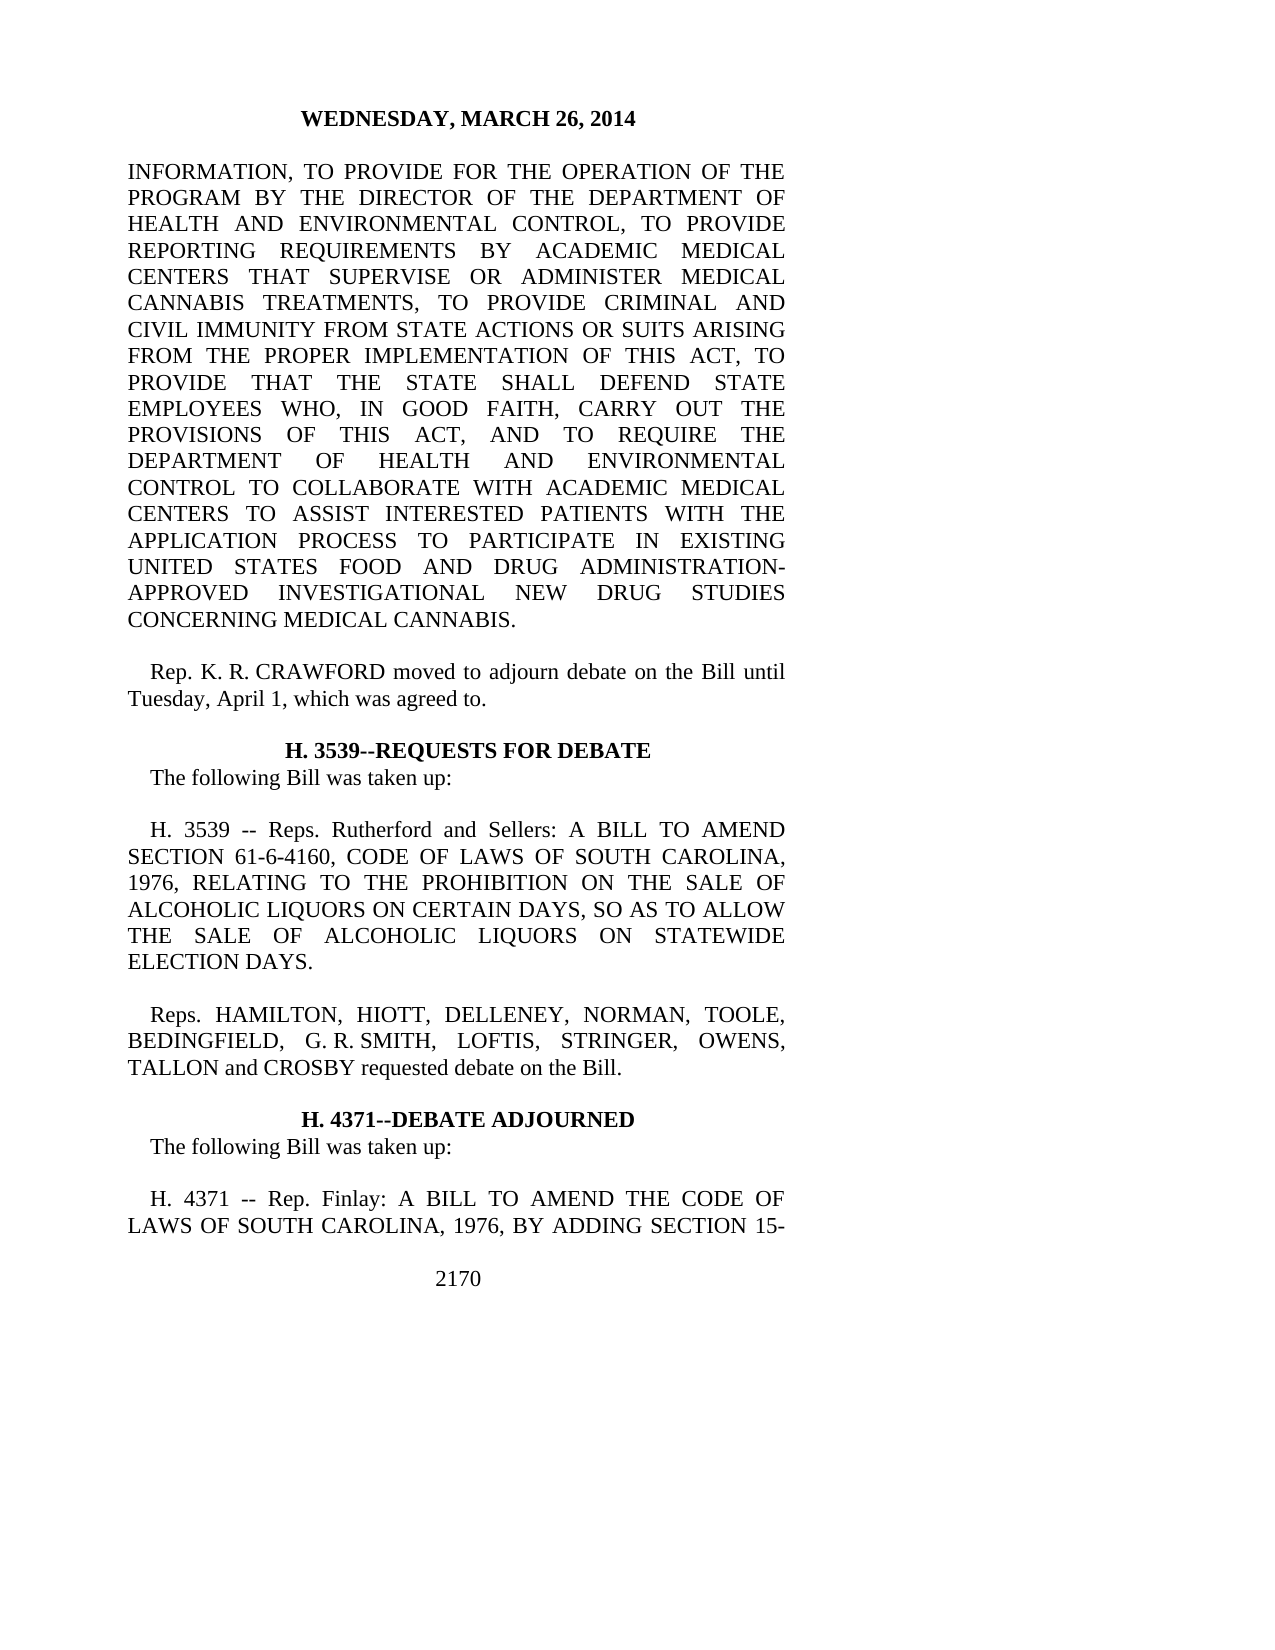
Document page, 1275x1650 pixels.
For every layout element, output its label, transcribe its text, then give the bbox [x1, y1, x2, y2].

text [127, 158, 786, 632]
text H. 4371--DEBATE ADJOURNED [127, 1106, 786, 1133]
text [127, 1186, 786, 1238]
text The following Bill was taken up: [127, 764, 786, 790]
text The following Bill was taken up: [127, 1133, 786, 1159]
text Reps. HAMILTON, HIOTT, DELLENEY, NORMAN, TOOLE, BEDINGFIELD, G. R. SMITH, LOFTIS, STRINGER, OWENS, TALLON and CROSBY requested debate on the Bill. [127, 1001, 786, 1080]
text Rep. K. R. CRAWFORD moved to adjourn debate on the Bill until Tuesday, April 1, which was agreed to. [127, 658, 786, 711]
text H. 3539 -- Reps. Rutherford and Sellers: A BILL TO AMEND SECTION 61-6-4160, CODE OF LAWS OF SOUTH CAROLINA, 1976, RELATING TO THE PROHIBITION ON THE SALE OF ALCOHOLIC LIQUORS ON CERTAIN DAYS, SO AS TO ALLOW THE SALE OF ALCOHOLIC LIQUORS ON STATEWIDE ELECTION DAYS. [127, 817, 786, 975]
text H. 3539--REQUESTS FOR DEBATE [127, 737, 786, 764]
